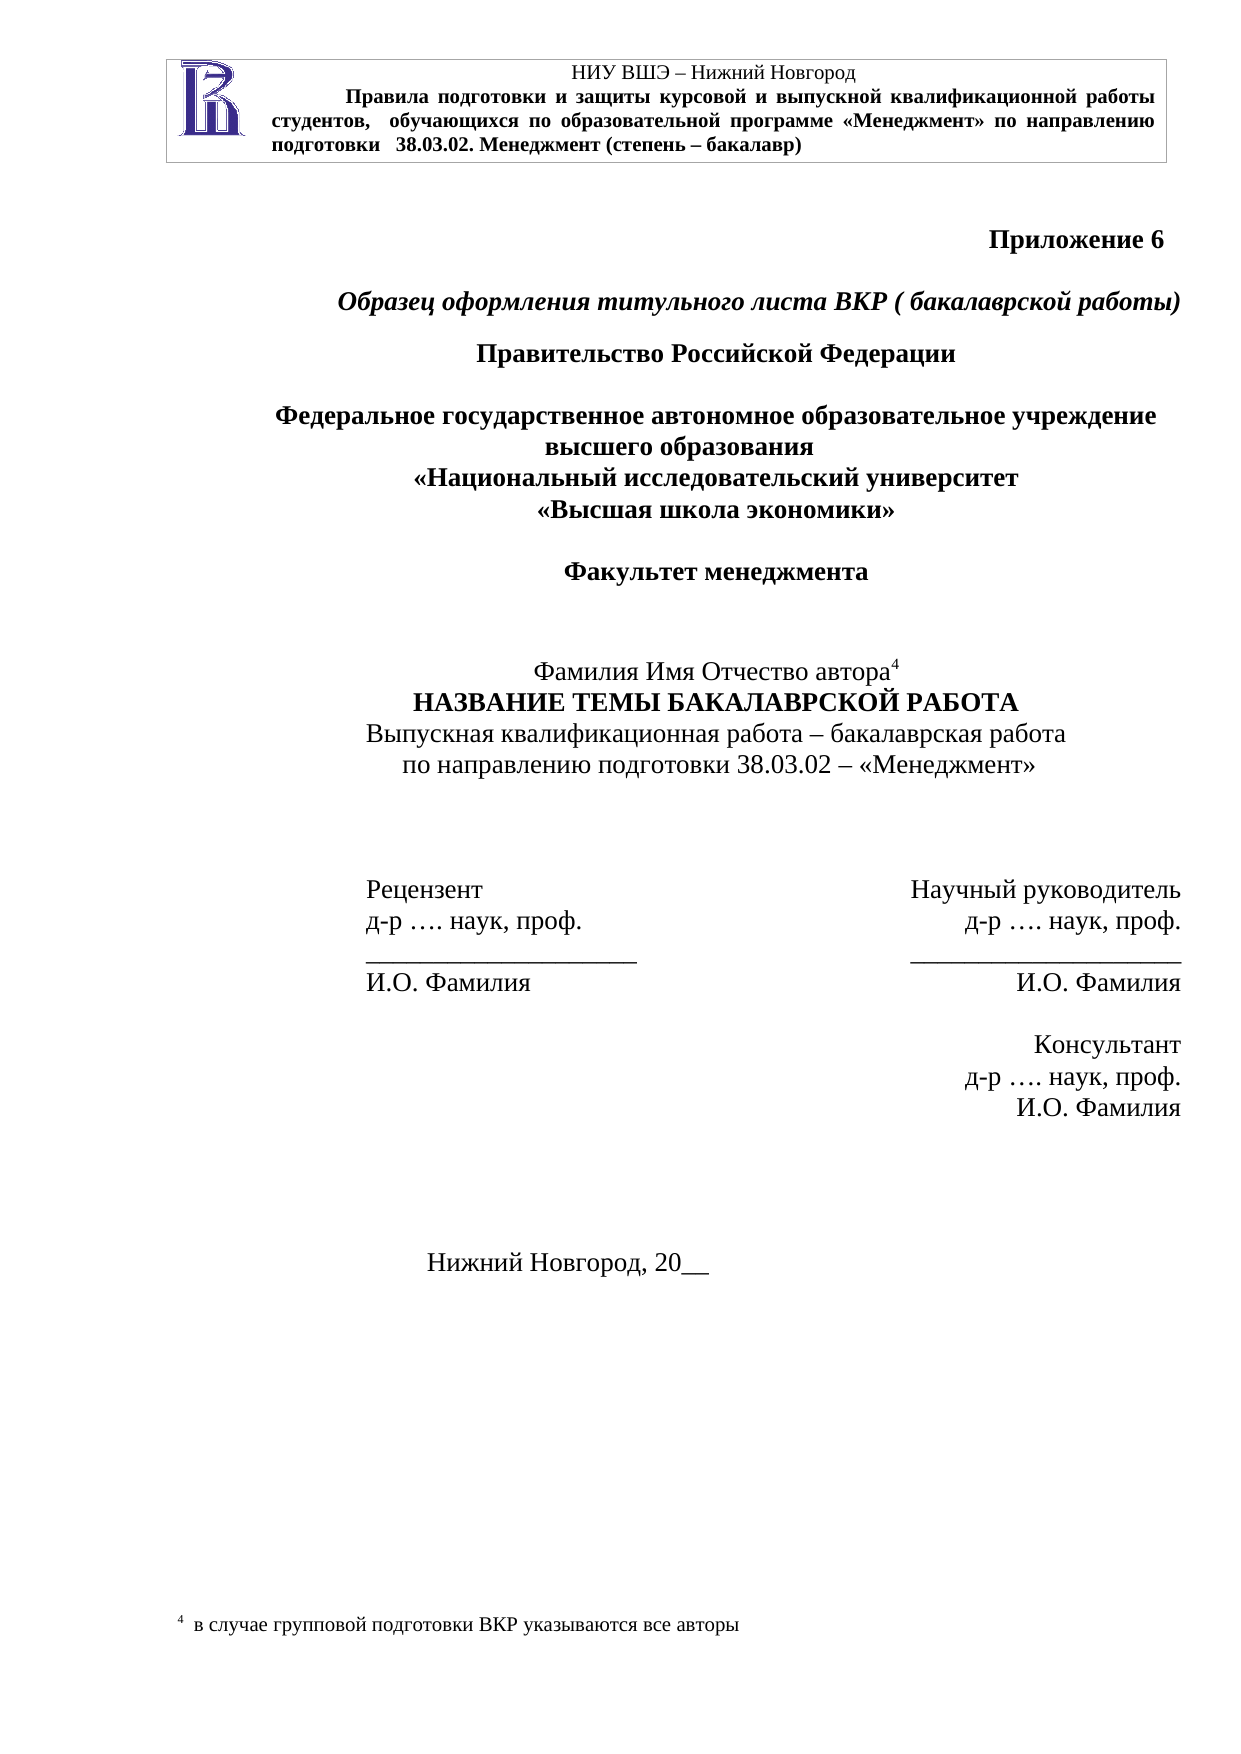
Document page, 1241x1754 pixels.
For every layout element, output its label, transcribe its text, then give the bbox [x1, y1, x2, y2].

text Федеральное государственное автономное образовательное учреждение высшего образования [177, 399, 1181, 462]
text «Национальный исследовательский университет [177, 462, 1181, 493]
text Фамилия Имя Отчество автора [177, 655, 1181, 686]
text НАЗВАНИЕ ТЕМЫ бакалаврской работа [177, 686, 1181, 717]
list Образец оформления титульного листа ВКР ( бакалаврской работы) [177, 285, 1181, 316]
picture [177, 60, 246, 136]
text по направлению подготовки 38.03.02 – «Менеджмент» [177, 748, 1181, 779]
text Приложение 6 [177, 223, 1181, 254]
text Выпускная квалификационная работа – бакалаврская работа [177, 717, 1181, 748]
text Факультет менеджмента [177, 555, 1181, 586]
text Правительство Российской Федерации [177, 337, 1181, 368]
table_header Научный руководитель д-р …. наук, проф. ____________________ И.О. Фамилия Консультант д-р …. наук, проф. И.О. Фамилия [736, 873, 1192, 1356]
table_header Рецензент д-р …. наук, проф. ____________________ И.О. Фамилия Нижний Новгород, 20__ [281, 873, 736, 1356]
text «Высшая школа экономики» [177, 493, 1181, 524]
